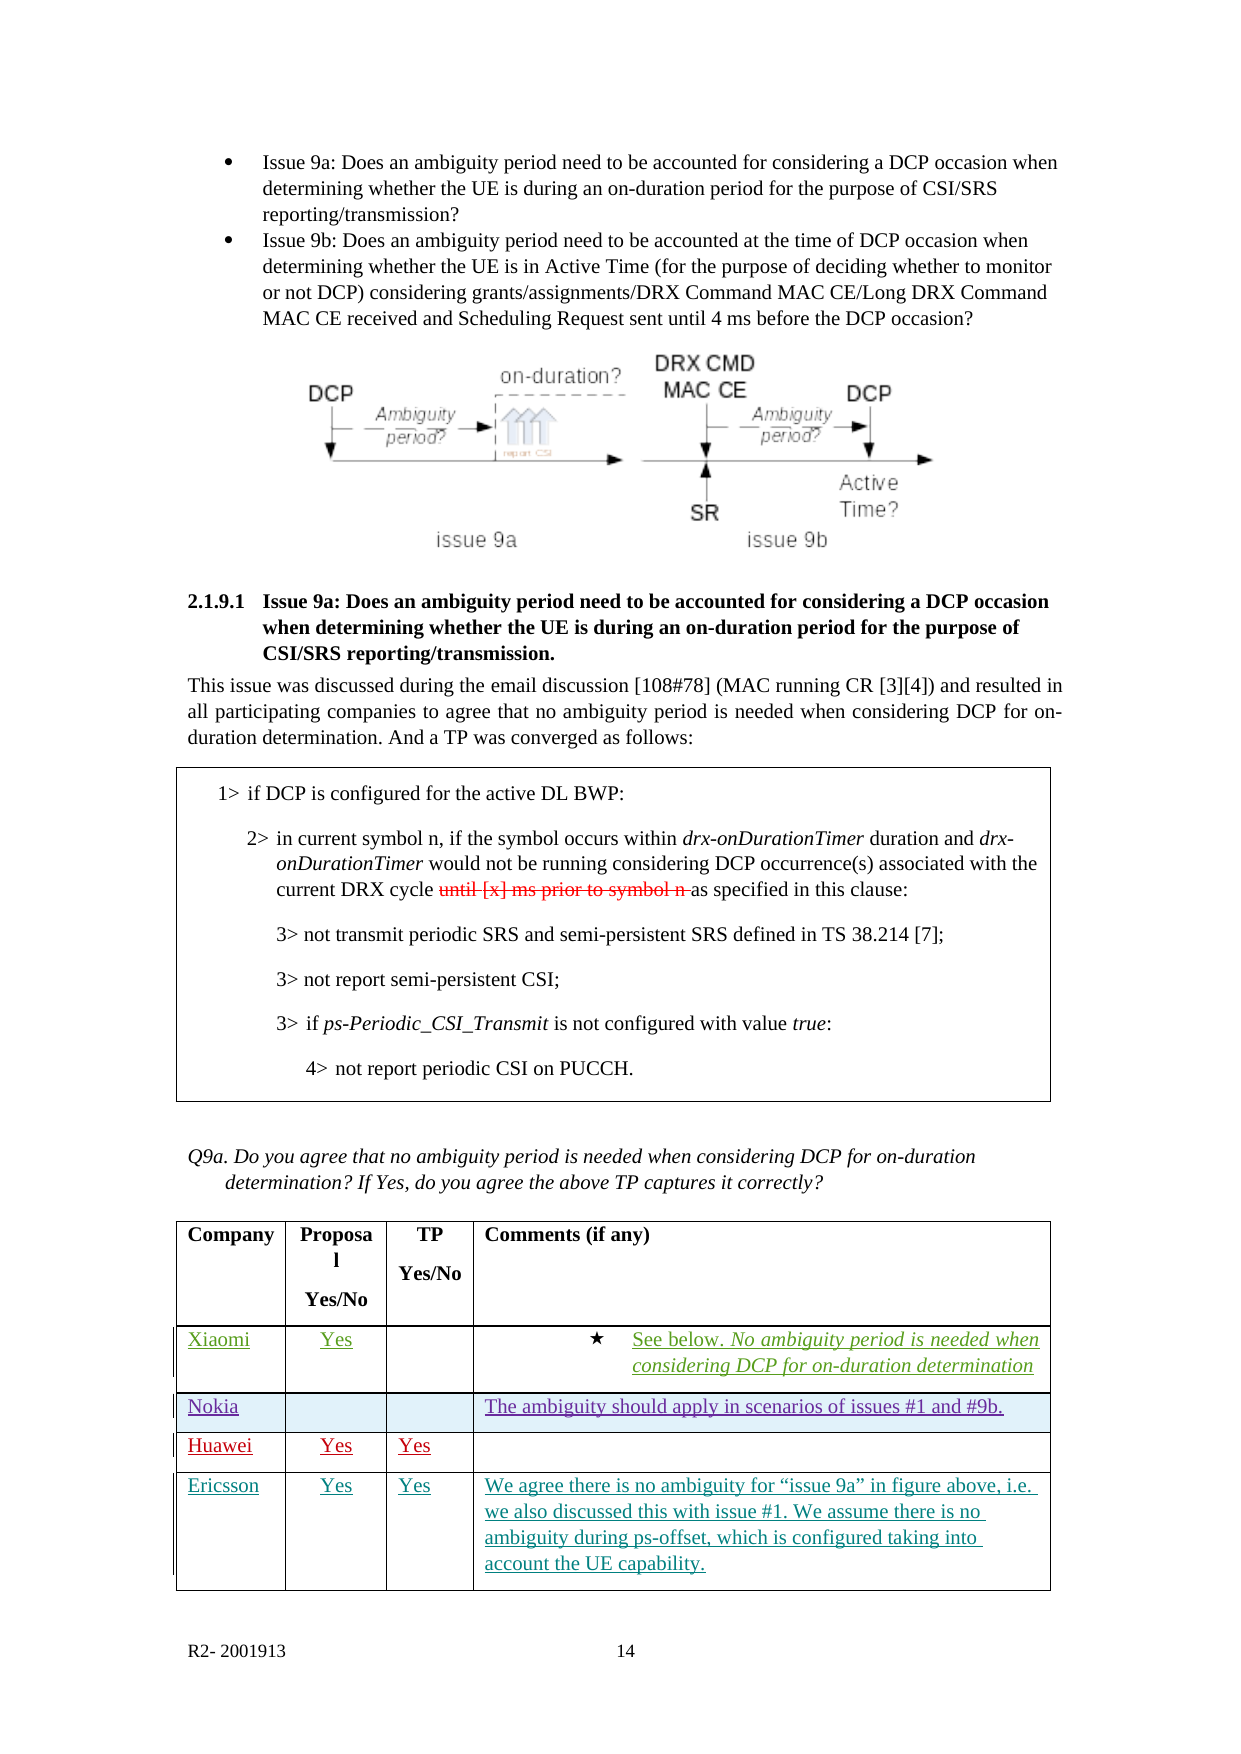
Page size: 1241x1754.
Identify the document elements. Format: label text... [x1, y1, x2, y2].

list Issue 9b: Does an ambiguity period need to be accounted at the time of DCP occasion when determining whether the UE is in Active Time (for the purpose of deciding whether to monitor or not DCP) considering grants/assignments/DRX Command MAC CE/Long DRX Command MAC CE received and Scheduling Request sent until 4 ms before the DCP occasion? [225, 228, 1063, 330]
list Issue 9a: Does an ambiguity period need to be accounted for considering a DCP occasion when determining whether the UE is during an on-duration period for the purpose of CSI/SRS reporting/transmission? [225, 150, 1063, 226]
table_cell [474, 1327, 1050, 1392]
table_cell [387, 1327, 473, 1392]
table_cell [286, 1433, 386, 1472]
table_cell [177, 1473, 285, 1589]
table_cell [177, 1327, 285, 1392]
table_cell [474, 1473, 1050, 1589]
table_cell [387, 1473, 473, 1589]
text Q9a. Do you agree that no ambiguity period is needed when considering DCP for on-duration determination? If Yes, do you agree the above TP captures it correctly? [187, 1144, 1063, 1194]
table_header 1> if DCP is configured for the active DL BWP: 2> in current symbol n, if the symbol occurs within drx-onDurationTimer duration and drx-onDurationTimer would not be running considering DCP occurrence(s) associated with the current DRX cycle until [x] ms prior to symbol n as specified in this clause: 3> not transmit periodic SRS and semi-persistent SRS defined in TS 38.214 [7]; 3> not report semi-persistent CSI; 3> if ps-Periodic_CSI_Transmit is not configured with value true: 4> not report periodic CSI on PUCCH. [177, 768, 1050, 1101]
table_header TP Yes/No [387, 1222, 473, 1325]
table_cell [286, 1327, 386, 1392]
table_header Company [177, 1222, 285, 1325]
text This issue was discussed during the email discussion [108#78] (MAC running CR [3][4]) and resulted in all participating companies to agree that no ambiguity period is needed when considering DCP for on-duration determination. And a TP was converged as follows: [187, 673, 1063, 749]
table_header Comments (if any) [474, 1222, 1050, 1325]
table_header Proposal Yes/No [286, 1222, 386, 1325]
subtitle Issue 9a: Does an ambiguity period need to be accounted for considering a DCP occasion when determining whether the UE is during an on-duration period for the purpose of CSI/SRS reporting/transmission. [187, 589, 1063, 664]
table_cell [387, 1433, 473, 1472]
table_cell [474, 1433, 1050, 1472]
table_cell [286, 1473, 386, 1589]
table_cell [177, 1433, 285, 1472]
